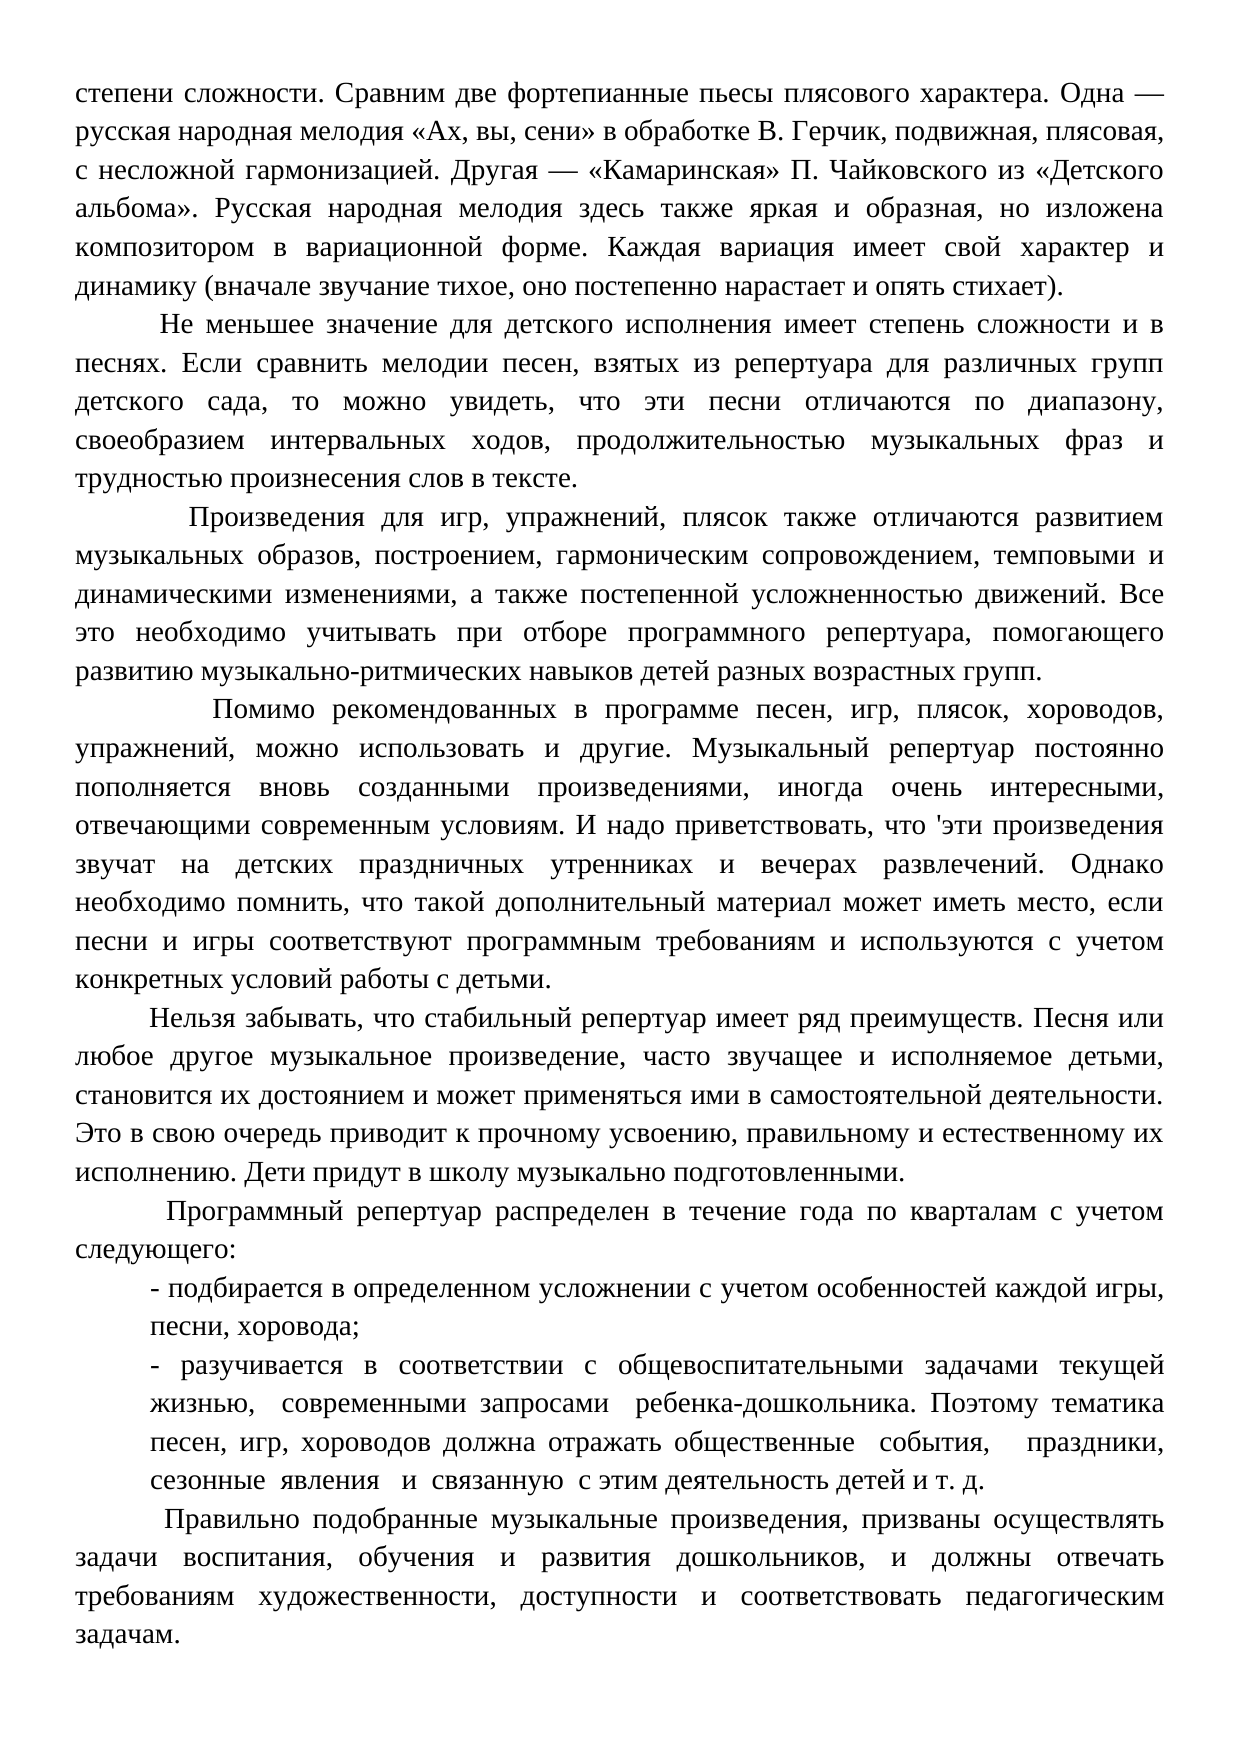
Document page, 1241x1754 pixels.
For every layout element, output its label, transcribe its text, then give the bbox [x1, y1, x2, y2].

list - подбирается в определенном усложнении с учетом особенностей каждой игры, песни, хоровода; [150, 1270, 1165, 1342]
list - разучивается в соответствии с общевоспитательными задачами текущей жизнью, современными запросами ребенка-дошкольника. Поэтому тематика песен, игр, хороводов должна отражать общественные события, праздники, сезонные явления и связанную с этим деятельность детей и т. д. [150, 1347, 1165, 1496]
text Нельзя забывать, что стабильный репертуар имеет ряд преимуществ. Песня или любое другое музыкальное произведение, часто звучащее и исполняемое детьми, становится их достоянием и может применяться ими в самостоятельной деятельности. Это в свою очередь приводит к прочному усвоению, правильному и естественному их исполнению. Дети придут в школу музыкально подготовленными. [75, 1000, 1165, 1188]
text Правильно подобранные музыкальные произведения, призваны осуществлять задачи воспитания, обучения и развития дошкольников, и должны отвечать требованиям художественности, доступности и соответствовать педагогическим задачам. [75, 1501, 1165, 1650]
text Помимо рекомендованных в программе песен, игр, плясок, хороводов, упражнений, можно использовать и другие. Музыкальный репертуар постоянно пополняется вновь созданными произведениями, иногда очень интересными, отвечающими современным условиям. И надо приветствовать, что 'эти произведения звучат на детских праздничных утренниках и вечерах развлечений. Однако необходимо помнить, что такой дополнительный материал может иметь место, если песни и игры соответствуют программным требованиям и используются с учетом конкретных условий работы с детьми. [75, 692, 1165, 995]
text Не меньшее значение для детского исполнения имеет степень сложности и в песнях. Если сравнить мелодии песен, взятых из репертуара для различных групп детского сада, то можно увидеть, что эти песни отличаются по диапазону, своеобразием интервальных ходов, продолжительностью музыкальных фраз и трудностью произнесения слов в тексте. [75, 306, 1165, 494]
text Программный репертуар распределен в течение года по кварталам с учетом следующего: [75, 1193, 1165, 1265]
text Произведения для игр, упражнений, плясок также отличаются развитием музыкальных образов, построением, гармоническим сопровождением, темповыми и динамическими изменениями, а также постепенной усложненностью движений. Все это необходимо учитывать при отборе программного репертуара, помогающего развитию музыкально-ритмических навыков детей разных возрастных групп. [75, 499, 1165, 687]
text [75, 75, 1165, 301]
